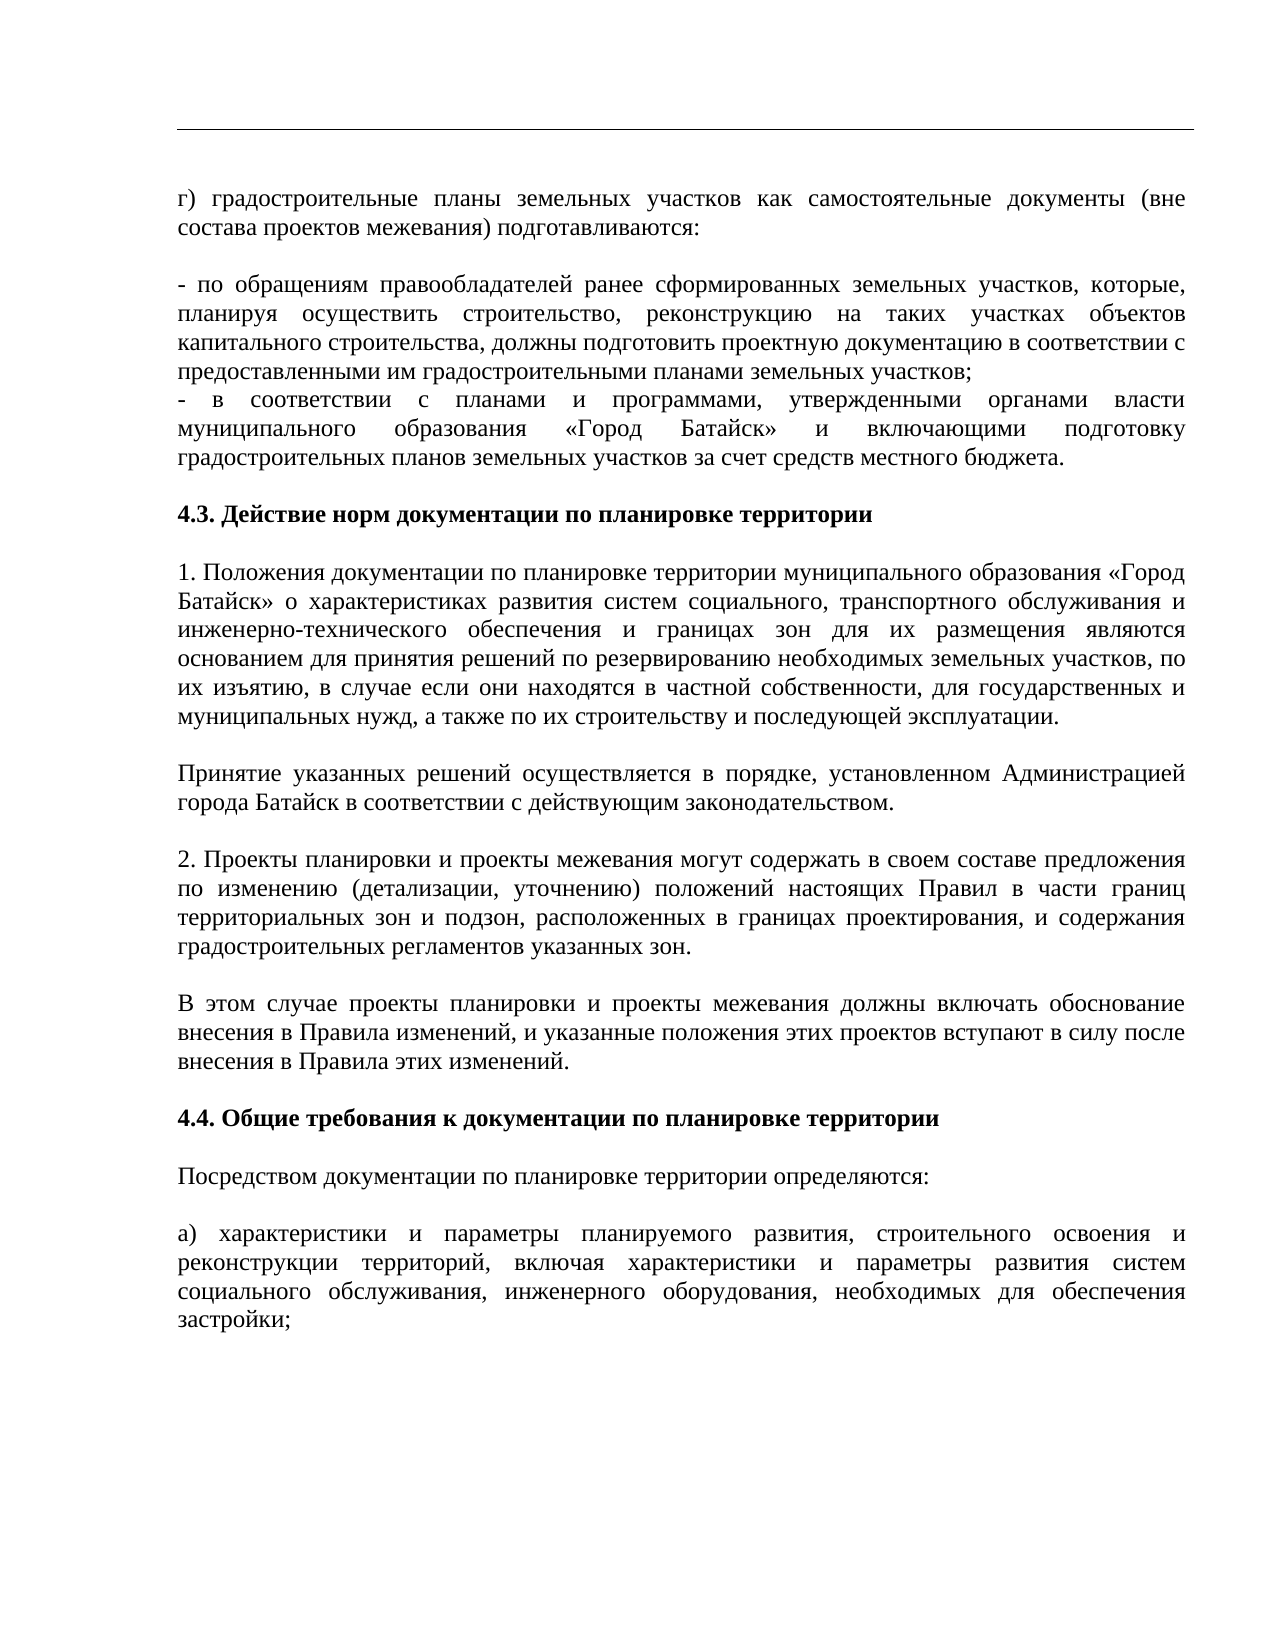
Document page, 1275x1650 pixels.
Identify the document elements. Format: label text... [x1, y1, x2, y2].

text - в соответствии с планами и программами, утвержденными органами власти муниципального образования «Город Батайск» и включающими подготовку градостроительных планов земельных участков за счет средств местного бюджета. [177, 384, 1186, 471]
subtitle 4.4. Общие требования к документации по планировке территории [177, 1103, 1186, 1132]
text Посредством документации по планировке территории определяются: [177, 1161, 1186, 1189]
text 2. Проекты планировки и проекты межевания могут содержать в своем составе предложения по изменению (детализации, уточнению) положений настоящих Правил в части границ территориальных зон и подзон, расположенных в границах проектирования, и содержания градостроительных регламентов указанных зон. [177, 844, 1186, 959]
text г) градостроительные планы земельных участков как самостоятельные документы (вне состава проектов межевания) подготавливаются: [177, 183, 1186, 241]
text а) характеристики и параметры планируемого развития, строительного освоения и реконструкции территорий, включая характеристики и параметры развития систем социального обслуживания, инженерного оборудования, необходимых для обеспечения застройки; [177, 1218, 1186, 1333]
text Принятие указанных решений осуществляется в порядке, установленном Администрацией города Батайск в соответствии с действующим законодательством. [177, 758, 1186, 816]
text - по обращениям правообладателей ранее сформированных земельных участков, которые, планируя осуществить строительство, реконструкцию на таких участках объектов капитального строительства, должны подготовить проектную документацию в соответствии с предоставленными им градостроительными планами земельных участков; [177, 269, 1186, 384]
text 1. Положения документации по планировке территории муниципального образования «Город Батайск» о характеристиках развития систем социального, транспортного обслуживания и инженерно-технического обеспечения и границах зон для их размещения являются основанием для принятия решений по резервированию необходимых земельных участков, по их изъятию, в случае если они находятся в частной собственности, для государственных и муниципальных нужд, а также по их строительству и последующей эксплуатации. [177, 557, 1186, 729]
text В этом случае проекты планировки и проекты межевания должны включать обоснование внесения в Правила изменений, и указанные положения этих проектов вступают в силу после внесения в Правила этих изменений. [177, 988, 1186, 1074]
subtitle 4.3. Действие норм документации по планировке территории [177, 499, 1186, 528]
